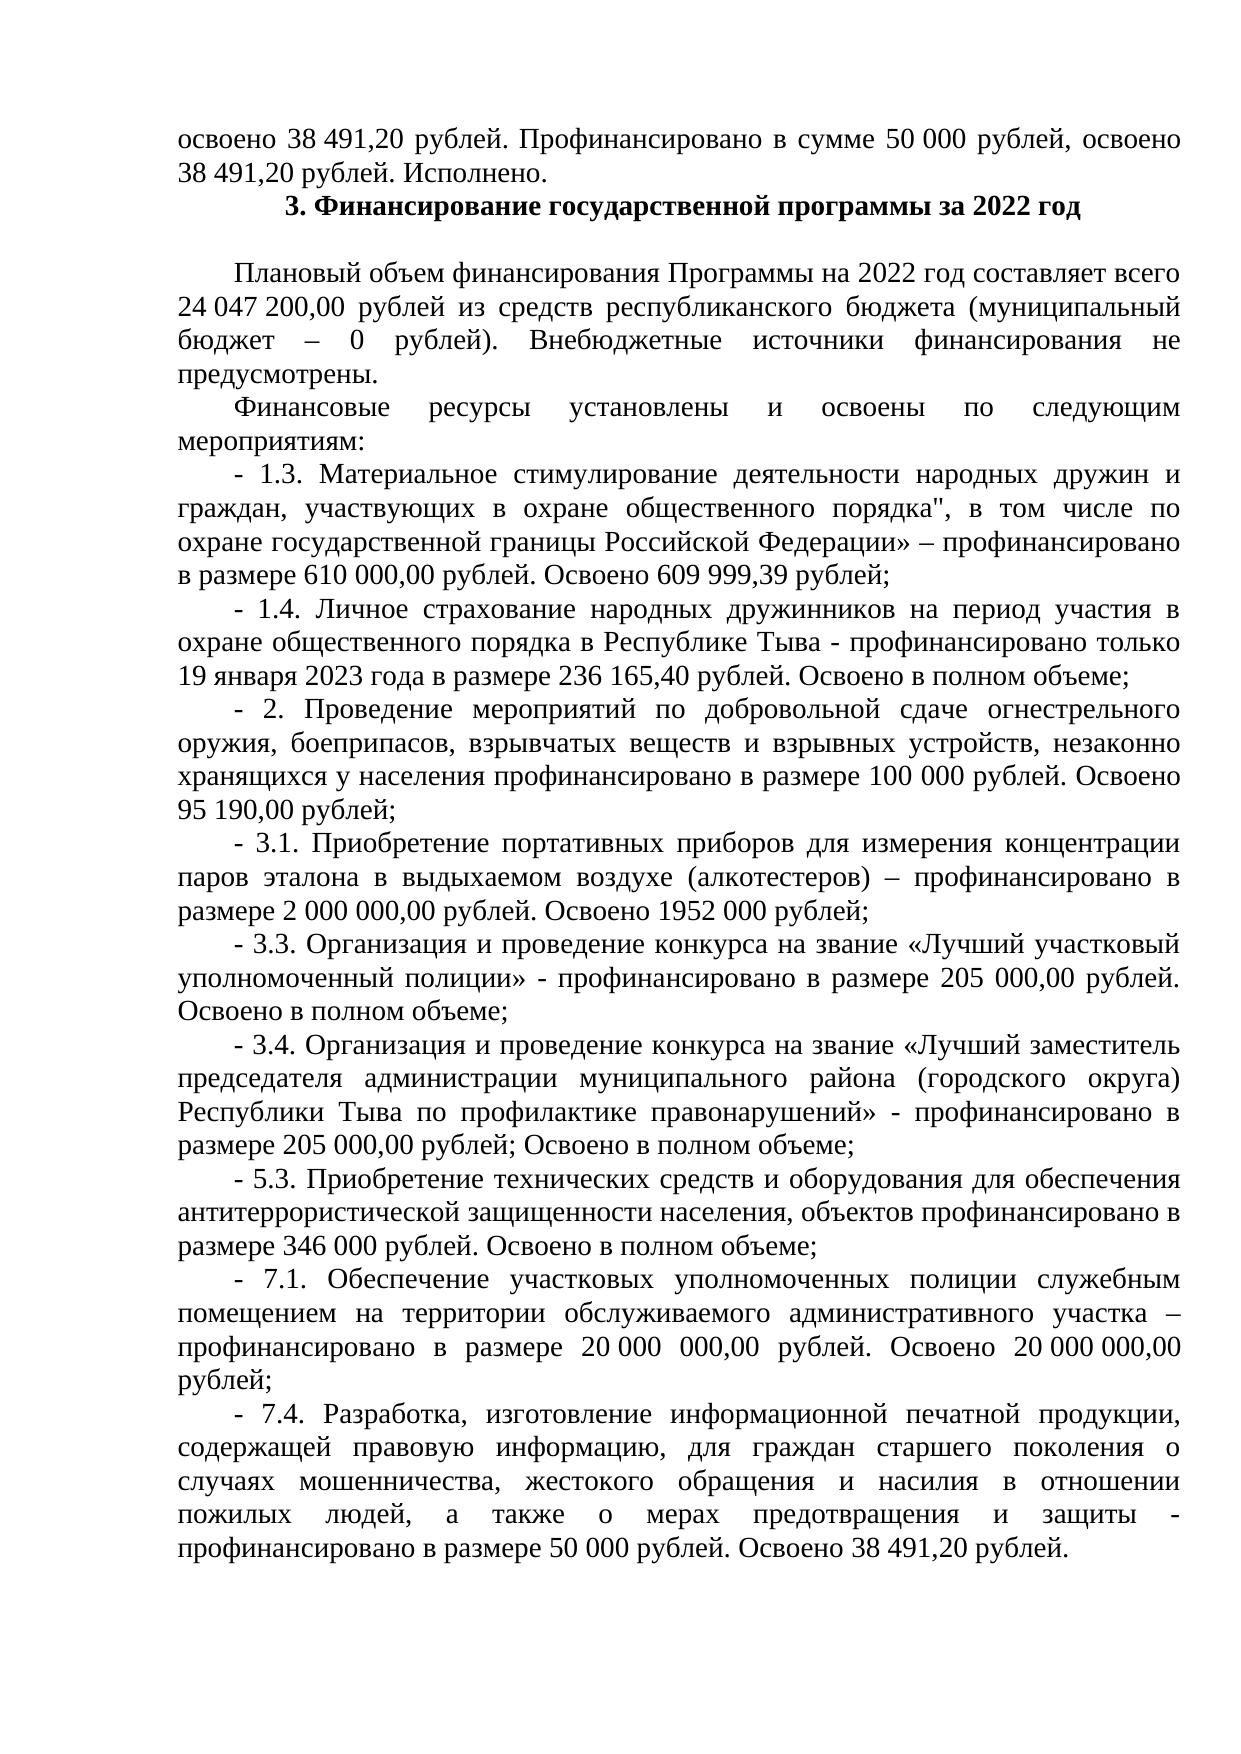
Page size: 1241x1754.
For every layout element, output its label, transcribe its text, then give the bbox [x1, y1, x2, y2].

text - 7.4. Разработка, изготовление информационной печатной продукции, содержащей правовую информацию, для граждан старшего поколения о случаях мошенничества, жестокого обращения и насилия в отношении пожилых людей, а также о мерах предотвращения и защиты - профинансировано в размере 50 000 рублей. Освоено 38 491,20 рублей. [177, 1330, 1206, 1628]
text - 1.3. Материальное стимулирование деятельности народных дружин и граждан, участвующих в охране общественного порядка", в том числе по охране государственной границы Российской Федерации» – профинансировано в размере 610 000,00 рублей. Освоено 609 999,39 рублей; [177, 457, 1181, 591]
text - 7.1. Обеспечение участковых уполномоченных полиции служебным помещением на территории обслуживаемого административного участка – профинансировано в размере 20 000 000,00 рублей. Освоено 20 000 000,00 рублей; [177, 1262, 1181, 1330]
text - 5.3. Приобретение технических средств и оборудования для обеспечения антитеррористической защищенности населения, объектов профинансировано в размере 346 000 рублей. Освоено в полном объеме; [177, 1161, 1181, 1262]
text 3. Финансирование государственной программы за 2022 год [177, 188, 1181, 222]
text - 3.1. Приобретение портативных приборов для измерения концентрации паров эталона в выдыхаемом воздухе (алкотестеров) – профинансировано в размере 2 000 000,00 рублей. Освоено 1952 000 рублей; [177, 826, 1181, 926]
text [177, 119, 1206, 188]
text Плановый объем финансирования Программы на 2022 год составляет всего 24 047 200,00 рублей из средств республиканского бюджета (муниципальный бюджет – 0 рублей). Внебюджетные источники финансирования не предусмотрены. [177, 255, 1181, 389]
text - 2. Проведение мероприятий по добровольной сдаче огнестрельного оружия, боеприпасов, взрывчатых веществ и взрывных устройств, незаконно хранящихся у населения профинансировано в размере 100 000 рублей. Освоено 95 190,00 рублей; [177, 691, 1181, 826]
text - 3.3. Организация и проведение конкурса на звание «Лучший участковый уполномоченный полиции» - профинансировано в размере 205 000,00 рублей. Освоено в полном объеме; [177, 926, 1181, 1027]
text Финансовые ресурсы установлены и освоены по следующим мероприятиям: [177, 389, 1181, 457]
text - 3.4. Организация и проведение конкурса на звание «Лучший заместитель председателя администрации муниципального района (городского округа) Республики Тыва по профилактике правонарушений» - профинансировано в размере 205 000,00 рублей; Освоено в полном объеме; [177, 1027, 1181, 1161]
text - 1.4. Личное страхование народных дружинников на период участия в охране общественного порядка в Республике Тыва - профинансировано только 19 января 2023 года в размере 236 165,40 рублей. Освоено в полном объеме; [177, 591, 1181, 691]
